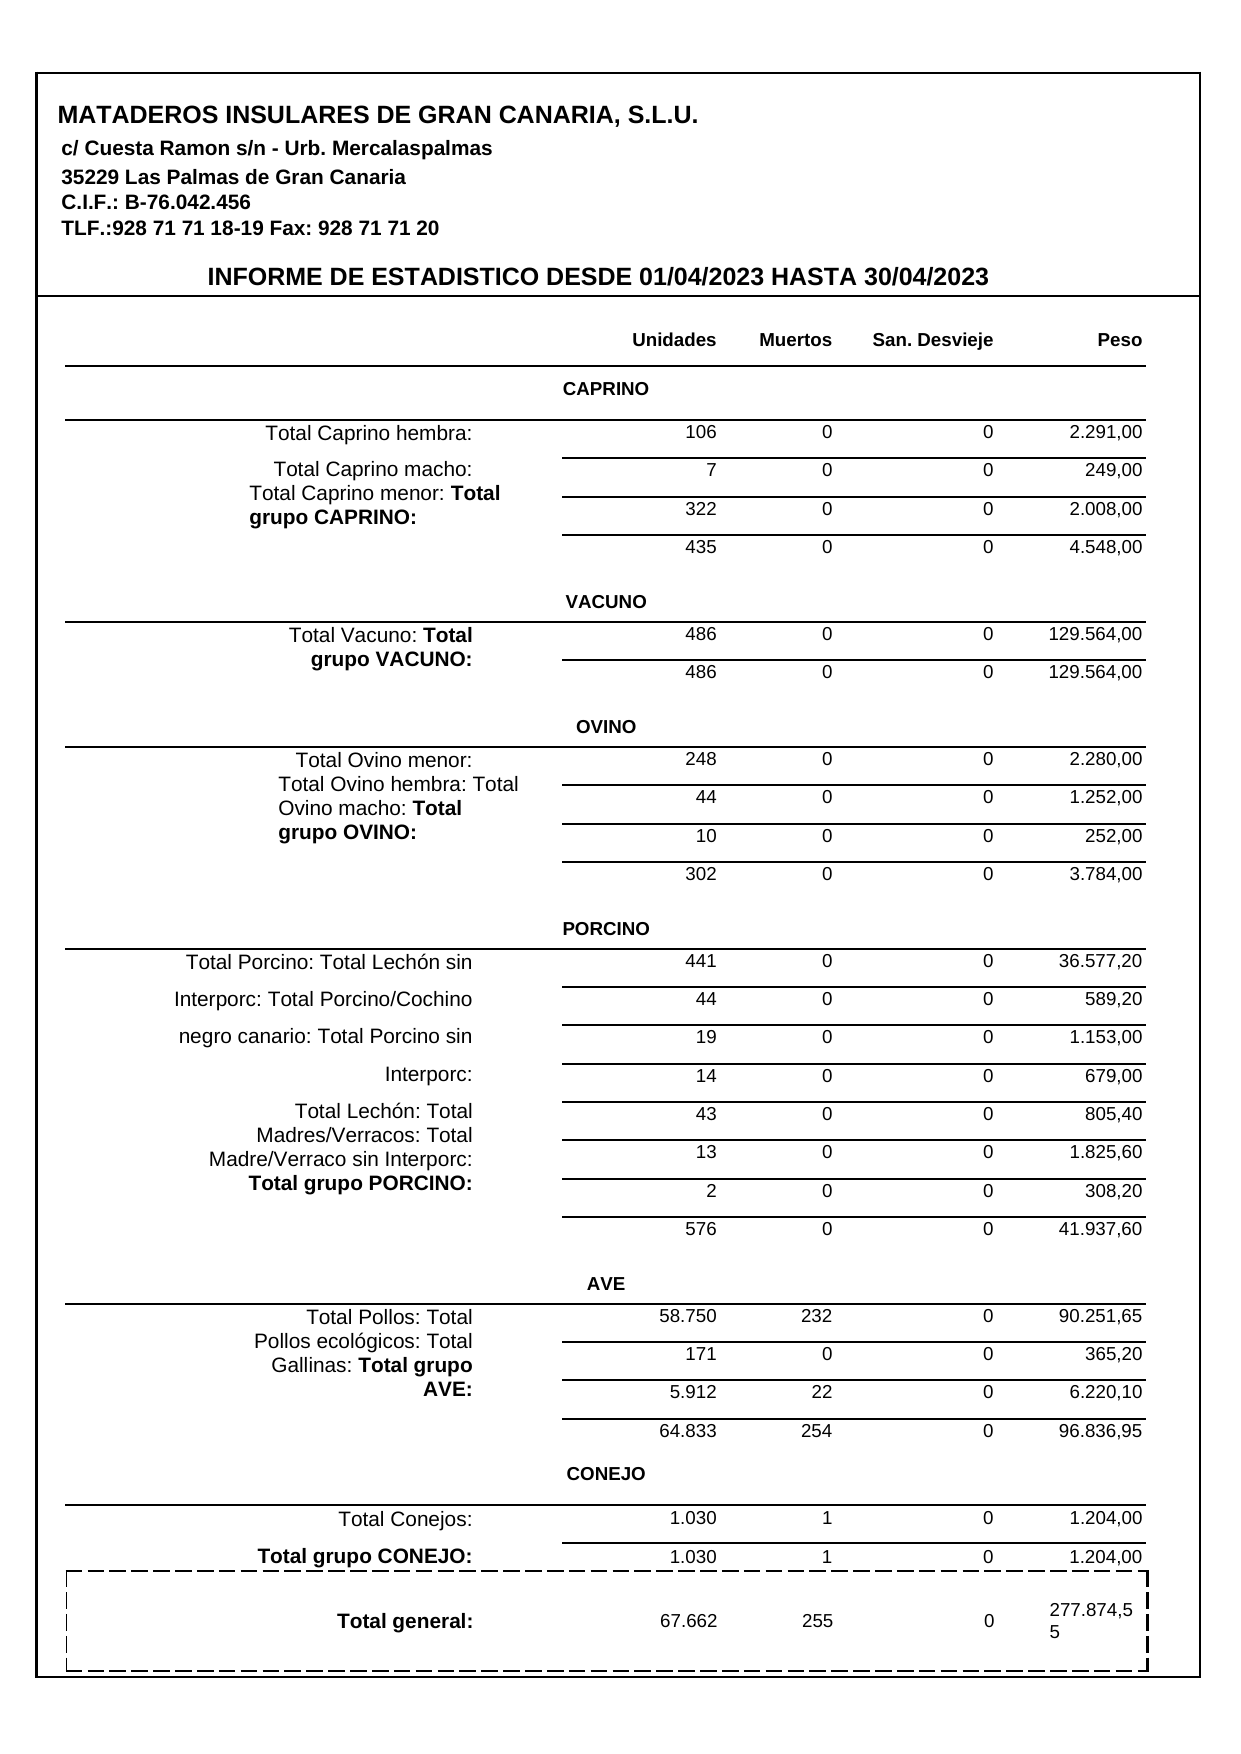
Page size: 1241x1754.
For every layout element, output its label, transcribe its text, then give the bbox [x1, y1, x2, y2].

table_cell Total grupo CONEJO: 1.030 1 0 1.204,00 [38, 297, 1199, 1676]
table_header MATADEROS INSULARES DE GRAN CANARIA, S.L.U. c/ Cuesta Ramon s/n - Urb. Mercalaspalmas 35229 Las Palmas de Gran Canaria C.I.F.: B-76.042.456 TLF.:928 71 71 18-19 Fax: 928 71 71 20 INFORME DE ESTADISTICO DESDE 01/04/2023 HASTA 30/04/2023 [38, 74, 1199, 295]
